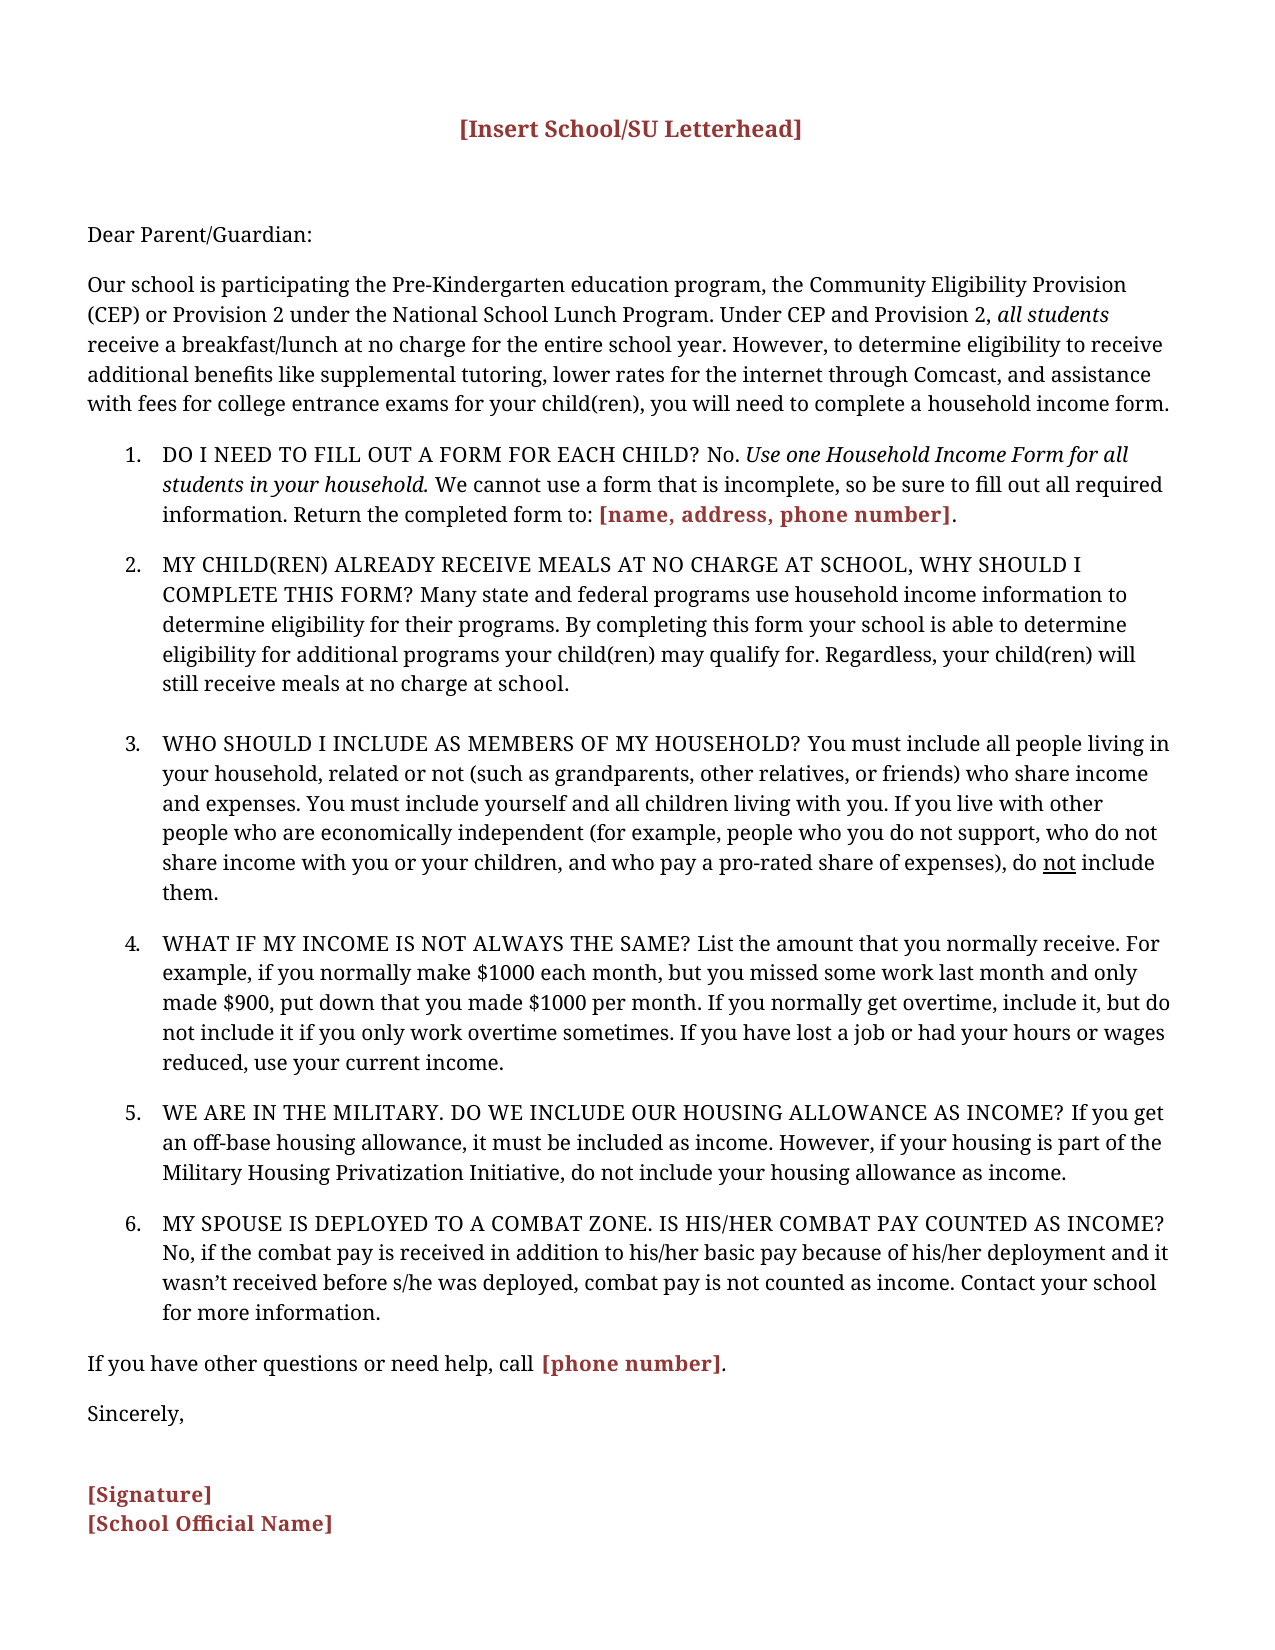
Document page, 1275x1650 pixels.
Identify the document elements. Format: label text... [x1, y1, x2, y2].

text Sincerely, [87, 1399, 1174, 1428]
list My CHILD(REN) ALREADY RECEIVE MEALS AT NO CHARGE AT SCHOOL, WHY SHOULD I COMPLETE THIS FORM? Many state and federal programs use household income information to determine eligibility for their programs. By completing this form your school is able to determine eligibility for additional programs your child(ren) may qualify for. Regardless, your child(ren) will still receive meals at no charge at school. [124, 550, 1174, 698]
text [School Official Name] [87, 1509, 1174, 1538]
list We are in the military. do we include our housing allowance as income? If you get an off-base housing allowance, it must be included as income. However, if your housing is part of the Military Housing Privatization Initiative, do not include your housing allowance as income. [124, 1098, 1174, 1187]
text Dear Parent/Guardian: [87, 220, 1174, 248]
list Do I need to fill out a FORM for each child? No. Use one Household Income Form for all students in your household. We cannot use a form that is incomplete, so be sure to fill out all required information. Return the completed form to: [name, address, phone number]. [124, 440, 1174, 528]
text [Signature] [87, 1480, 1174, 1508]
list Who should I include as members of my household? You must include all people living in your household, related or not (such as grandparents, other relatives, or friends) who share income and expenses. You must include yourself and all children living with you. If you live with other people who are economically independent (for example, people who you do not support, who do not share income with you or your children, and who pay a pro-rated share of expenses), do not include them. [124, 729, 1174, 907]
text Our school is participating the Pre-Kindergarten education program, the Community Eligibility Provision (CEP) or Provision 2 under the National School Lunch Program. Under CEP and Provision 2, all students receive a breakfast/lunch at no charge for the entire school year. However, to determine eligibility to receive additional benefits like supplemental tutoring, lower rates for the internet through Comcast, and assistance with fees for college entrance exams for your child(ren), you will need to complete a household income form. [87, 270, 1174, 418]
text [Insert School/SU Letterhead] [87, 112, 1174, 144]
text If you have other questions or need help, call [phone number]. [87, 1349, 1174, 1377]
list My spouse is deployed to a combat zone. is his/her combat pay counted as income? No, if the combat pay is received in addition to his/her basic pay because of his/her deployment and it wasn’t received before s/he was deployed, combat pay is not counted as income. Contact your school for more information. [124, 1209, 1174, 1327]
list What if my income is not always the same? List the amount that you normally receive. For example, if you normally make $1000 each month, but you missed some work last month and only made $900, put down that you made $1000 per month. If you normally get overtime, include it, but do not include it if you only work overtime sometimes. If you have lost a job or had your hours or wages reduced, use your current income. [124, 929, 1174, 1076]
